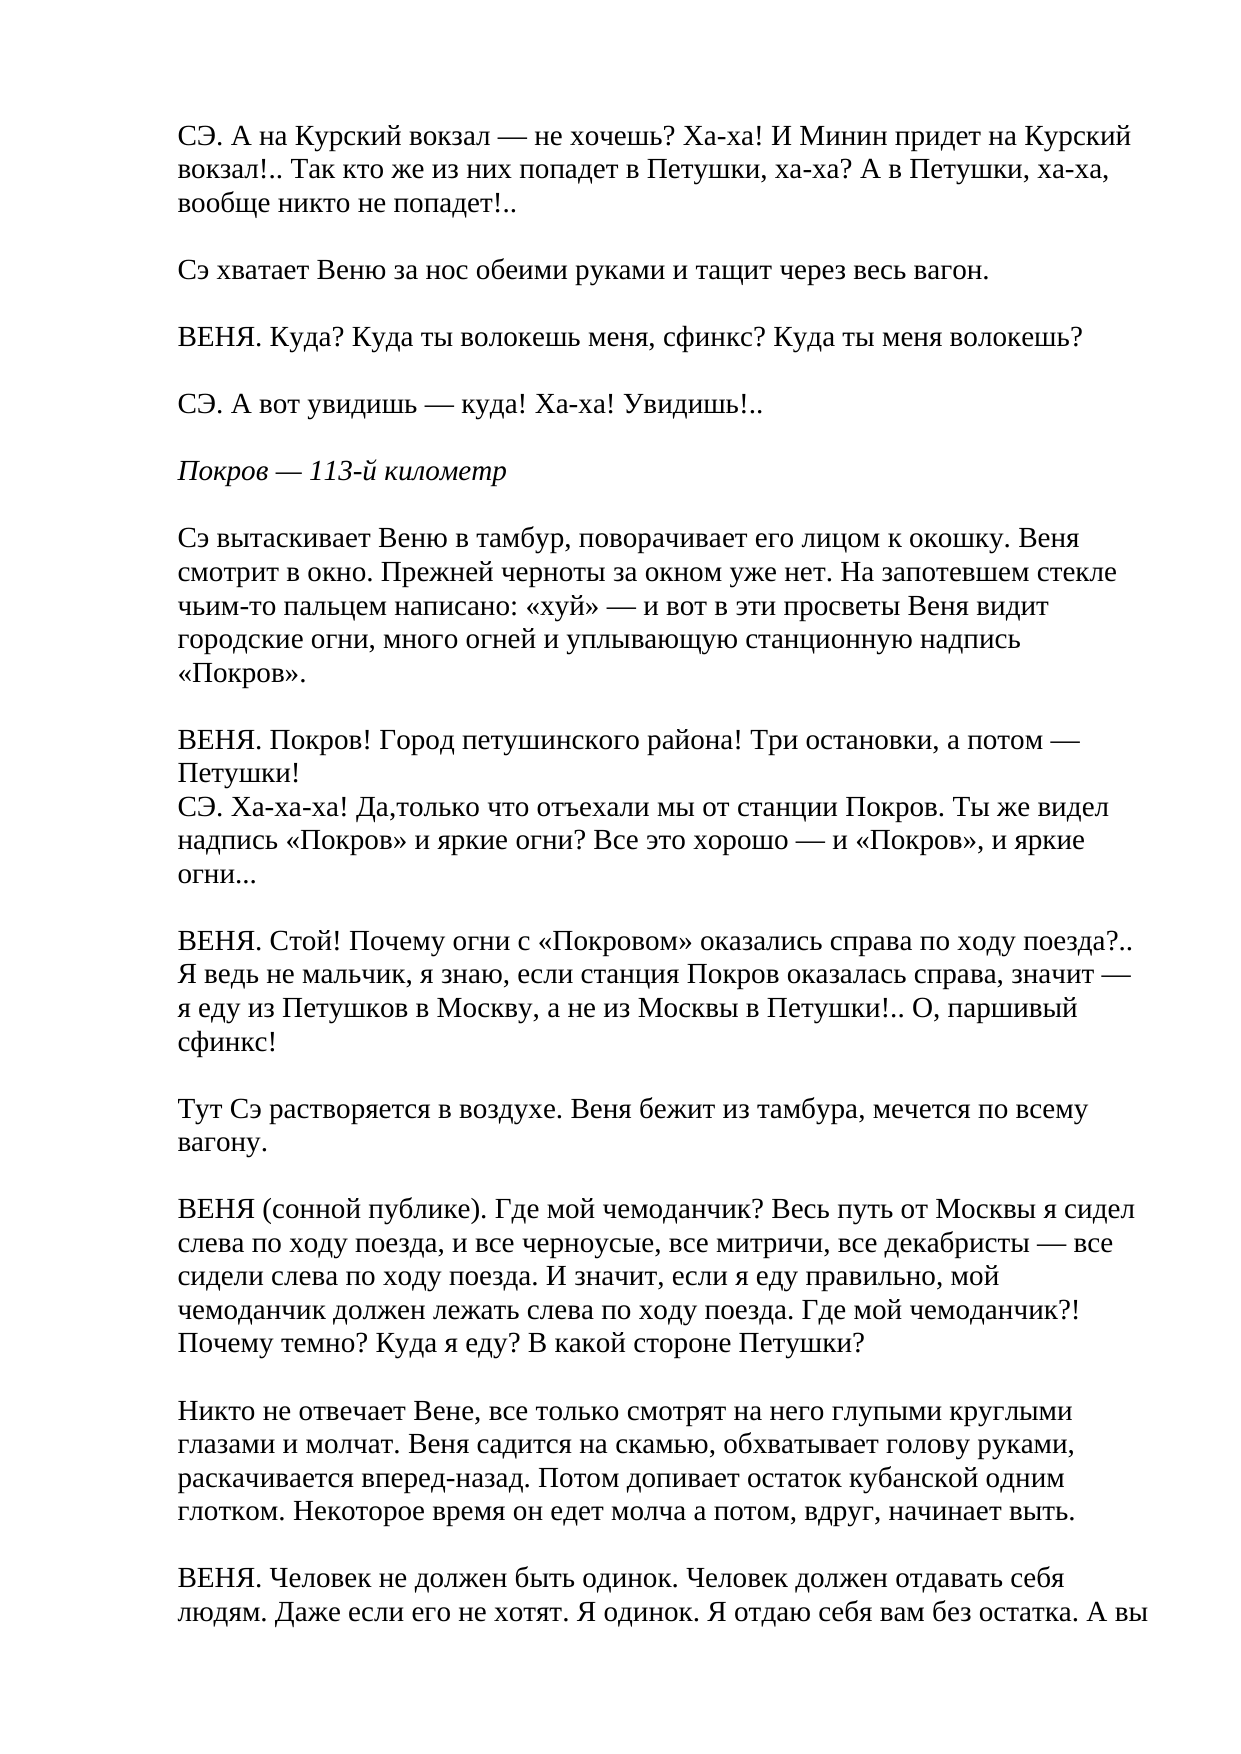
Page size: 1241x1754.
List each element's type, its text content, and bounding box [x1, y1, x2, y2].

text ВЕНЯ (сонной публике). Где мой чемоданчик? Весь путь от Москвы я сидел слева по ходу поезда, и все черноусые, все митричи, все декабристы — все сидели слева по ходу поезда. И значит, если я еду правильно, мой чемоданчик должен лежать слева по ходу поезда. Где мой чемоданчик?! Почему темно? Куда я еду? В какой стороне Петушки? [177, 1191, 1152, 1359]
text ВЕНЯ. Куда? Куда ты волокешь меня, сфинкс? Куда ты меня волокешь? [177, 319, 1152, 353]
text Никто не отвечает Вене, все только смотрят на него глупыми круглыми глазами и молчат. Веня садится на скамью, обхватывает голову руками, раскачивается вперед-назад. Потом допивает остаток кубанской одним глотком. Некоторое время он едет молча а потом, вдруг, начинает выть. [177, 1393, 1152, 1527]
text ВЕНЯ. Стой! Почему огни с «Покровом» оказались справа по ходу поезда?.. Я ведь не мальчик, я знаю, если станция Покров оказалась справа, значит — я еду из Петушков в Москву, а не из Москвы в Петушки!.. О, паршивый сфинкс! [177, 923, 1152, 1057]
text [177, 1560, 1152, 1627]
text Тут Сэ растворяется в воздухе. Веня бежит из тамбура, мечется по всему вагону. [177, 1091, 1152, 1158]
text Сэ вытаскивает Веню в тамбур, поворачивает его лицом к окошку. Веня смотрит в окно. Прежней черноты за окном уже нет. На запотевшем стекле чьим-то пальцем написано: «хуй» — и вот в эти просветы Веня видит городские огни, много огней и уплывающую станционную надпись «Покров». [177, 521, 1152, 688]
text СЭ. А на Курский вокзал — не хочешь? Ха-ха! И Минин придет на Курский вокзал!.. Так кто же из них попадет в Петушки, ха-ха? А в Петушки, ха-ха, вообще никто не попадет!.. [177, 118, 1152, 219]
text СЭ. А вот увидишь — куда! Ха-ха! Увидишь!.. [177, 386, 1152, 420]
text Сэ хватает Веню за нос обеими руками и тащит через весь вагон. [177, 252, 1152, 286]
text СЭ. Ха-ха-ха! Да,только что отъехали мы от станции Покров. Ты же видел надпись «Покров» и яркие огни? Все это хорошо — и «Покров», и яркие огни... [177, 789, 1152, 889]
text Покров — 113-й километр [177, 453, 1152, 487]
text ВЕНЯ. Покров! Город петушинского района! Три остановки, а потом — Петушки! [177, 722, 1152, 789]
